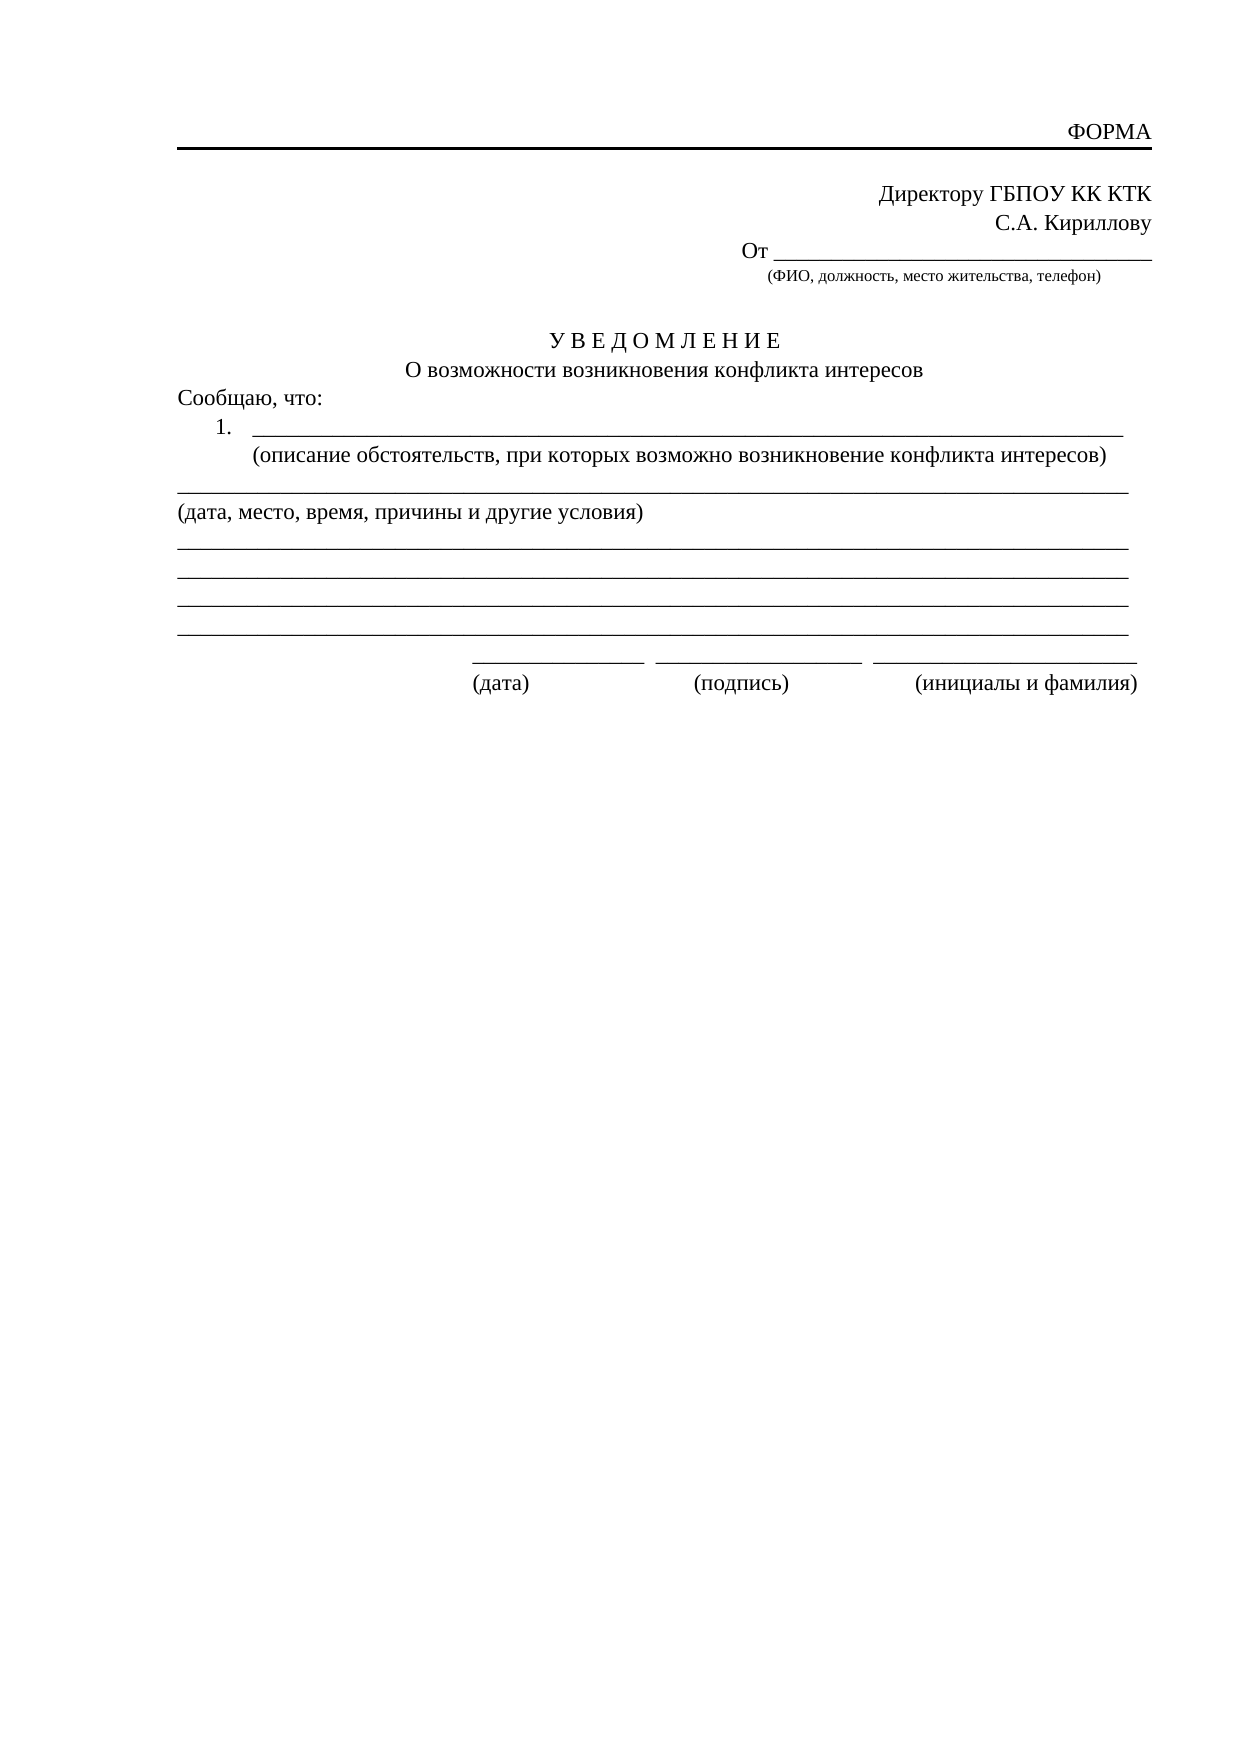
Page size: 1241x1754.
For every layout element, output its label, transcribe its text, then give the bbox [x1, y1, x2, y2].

list _______________ __________________ _______________________ [177, 640, 1152, 667]
list ___________________________________________________________________________________ [177, 612, 1152, 638]
text ФОРМА [177, 118, 1152, 147]
text Директору ГБПОУ КК КТК [177, 180, 1152, 207]
list (описание обстоятельств, при которых возможно возникновение конфликта интересов) [252, 441, 1152, 467]
text С.А. Кириллову [177, 209, 1152, 235]
list (дата) (подпись) (инициалы и фамилия) [177, 669, 1152, 695]
list (дата, место, время, причины и другие условия) [177, 498, 1152, 524]
list ___________________________________________________________________________________ [177, 583, 1152, 610]
text О возможности возникновения конфликта интересов [177, 356, 1152, 382]
text Сообщаю, что: [177, 384, 1152, 411]
list ___________________________________________________________________________________ [177, 555, 1152, 581]
list ___________________________________________________________________________________ [177, 469, 1152, 496]
list ____________________________________________________________________________ [215, 413, 1152, 439]
text У В Е Д О М Л Е Н И Е [177, 327, 1152, 354]
list ___________________________________________________________________________________ [177, 526, 1152, 553]
text (ФИО, должность, место жительства, телефон) [767, 266, 1152, 285]
text От _________________________________ [177, 237, 1152, 263]
